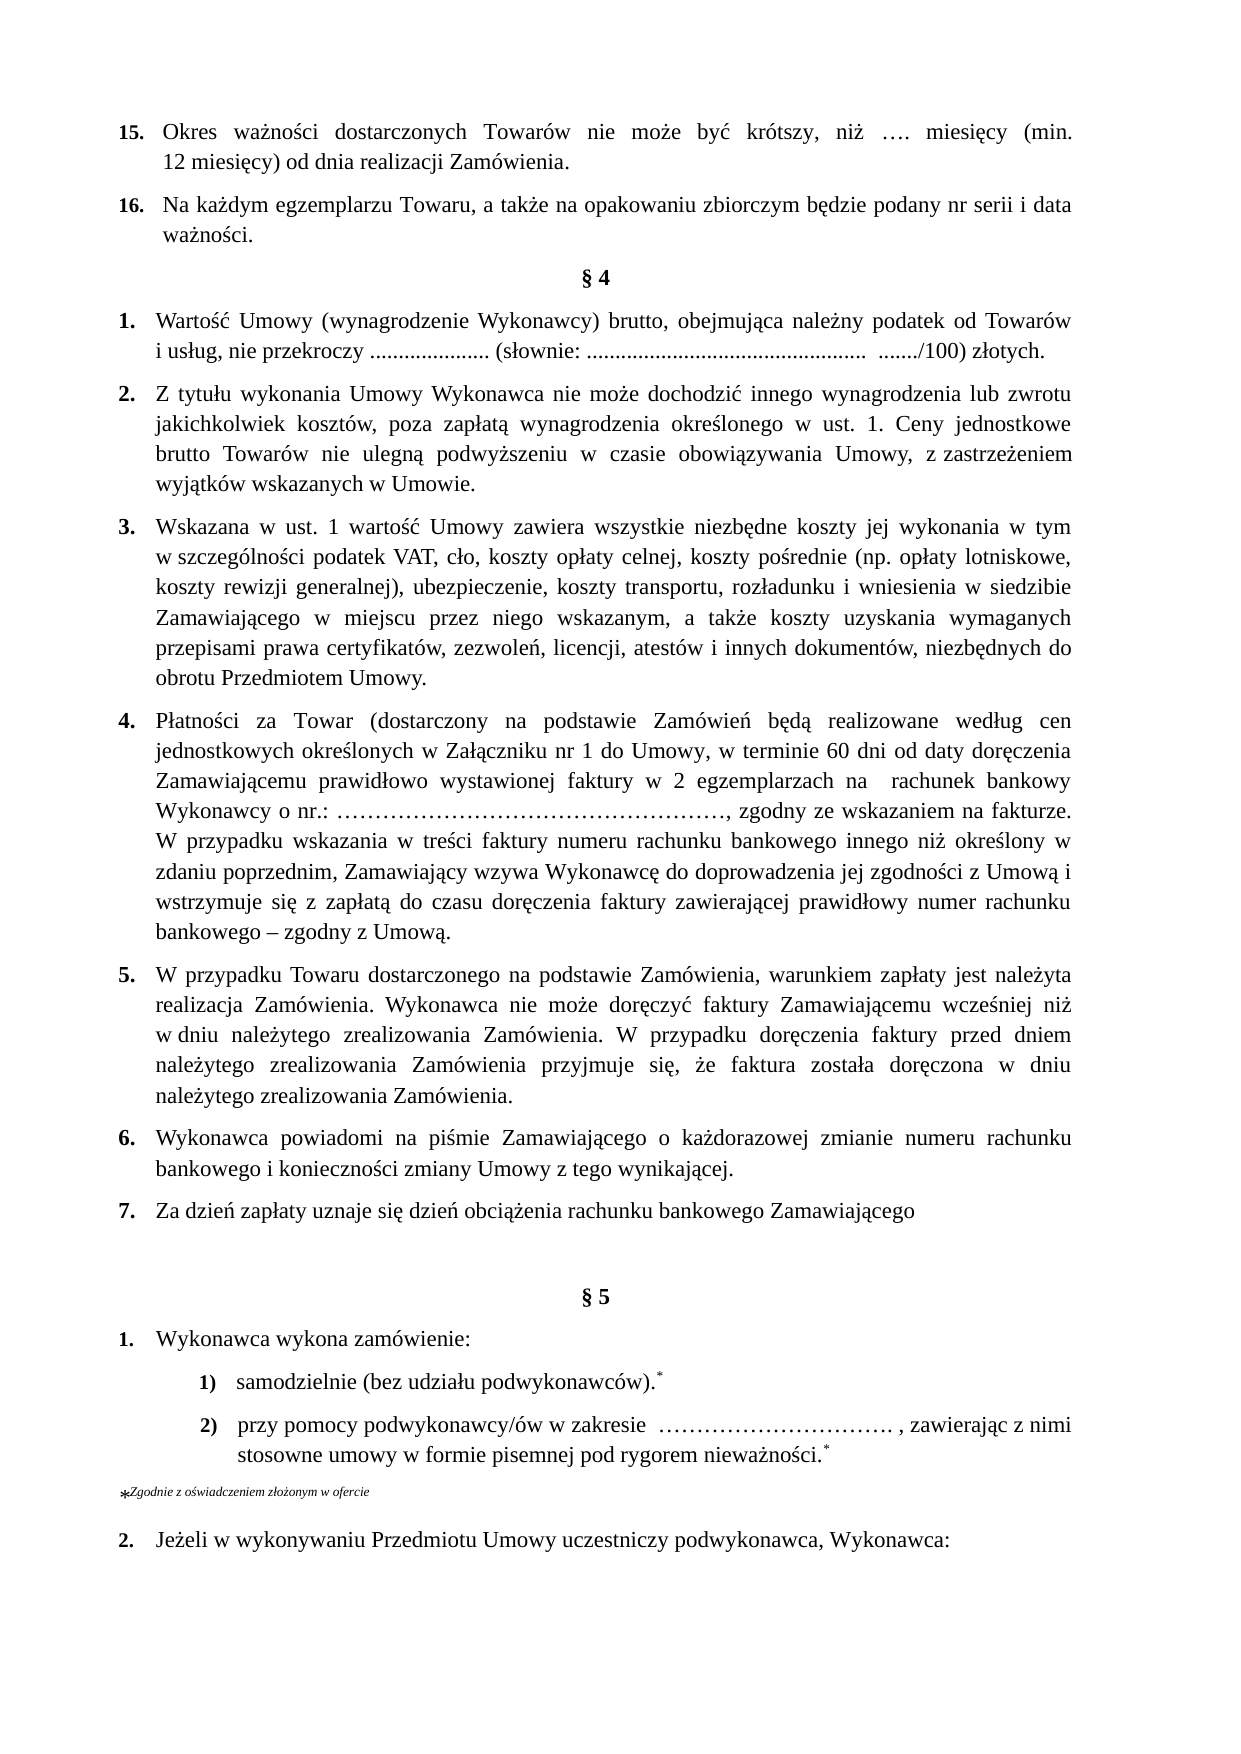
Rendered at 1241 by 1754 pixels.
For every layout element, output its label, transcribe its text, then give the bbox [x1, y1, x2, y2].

list Za dzień zapłaty uznaje się dzień obciążenia rachunku bankowego Zamawiającego [118, 1197, 1073, 1224]
list Wykonawca wykona zamówienie: [118, 1325, 1073, 1352]
list przy pomocy podwykonawcy/ów w zakresie …………………………. , zawierając z nimi stosowne umowy w formie pisemnej pod rygorem nieważności.* [200, 1411, 1073, 1467]
list Wartość Umowy (wynagrodzenie Wykonawcy) brutto, obejmująca należny podatek od Towarów i usług, nie przekroczy ..................... (słownie: ................................................. ......./100) złotych. [118, 307, 1073, 363]
list samodzielnie (bez udziału podwykonawców).* [199, 1368, 1073, 1394]
list Z tytułu wykonania Umowy Wykonawca nie może dochodzić innego wynagrodzenia lub zwrotu jakichkolwiek kosztów, poza zapłatą wynagrodzenia określonego w ust. 1. Ceny jednostkowe brutto Towarów nie ulegną podwyższeniu w czasie obowiązywania Umowy, z zastrzeżeniem wyjątków wskazanych w Umowie. [118, 379, 1073, 497]
list Jeżeli w wykonywaniu Przedmiotu Umowy uczestniczy podwykonawca, Wykonawca: [118, 1526, 1073, 1553]
text § 4 [118, 264, 1073, 290]
text § 5 [118, 1283, 1073, 1309]
list W przypadku Towaru dostarczonego na podstawie Zamówienia, warunkiem zapłaty jest należyta realizacja Zamówienia. Wykonawca nie może doręczyć faktury Zamawiającemu wcześniej niż w dniu należytego zrealizowania Zamówienia. W przypadku doręczenia faktury przed dniem należytego zrealizowania Zamówienia przyjmuje się, że faktura została doręczona w dniu należytego zrealizowania Zamówienia. [118, 961, 1073, 1108]
list Wskazana w ust. 1 wartość Umowy zawiera wszystkie niezbędne koszty jej wykonania w tym w szczególności podatek VAT, cło, koszty opłaty celnej, koszty pośrednie (np. opłaty lotniskowe, koszty rewizji generalnej), ubezpieczenie, koszty transportu, rozładunku i wniesienia w siedzibie Zamawiającego w miejscu przez niego wskazanym, a także koszty uzyskania wymaganych przepisami prawa certyfikatów, zezwoleń, licencji, atestów i innych dokumentów, niezbędnych do obrotu Przedmiotem Umowy. [118, 513, 1073, 690]
list Na każdym egzemplarzu Towaru, a także na opakowaniu zbiorczym będzie podany nr serii i data ważności. [118, 191, 1073, 248]
text *Zgodnie z oświadczeniem złożonym w ofercie [118, 1484, 1073, 1510]
list Okres ważności dostarczonych Towarów nie może być krótszy, niż …. miesięcy (min. 12 miesięcy) od dnia realizacji Zamówienia. [118, 118, 1073, 175]
list Płatności za Towar (dostarczony na podstawie Zamówień będą realizowane według cen jednostkowych określonych w Załączniku nr 1 do Umowy, w terminie 60 dni od daty doręczenia Zamawiającemu prawidłowo wystawionej faktury w 2 egzemplarzach na rachunek bankowy Wykonawcy o nr.: ……………………………………………, zgodny ze wskazaniem na fakturze. W przypadku wskazania w treści faktury numeru rachunku bankowego innego niż określony w zdaniu poprzednim, Zamawiający wzywa Wykonawcę do doprowadzenia jej zgodności z Umową i wstrzymuje się z zapłatą do czasu doręczenia faktury zawierającej prawidłowy numer rachunku bankowego – zgodny z Umową. [118, 707, 1073, 944]
list Wykonawca powiadomi na piśmie Zamawiającego o każdorazowej zmianie numeru rachunku bankowego i konieczności zmiany Umowy z tego wynikającej. [118, 1124, 1073, 1181]
